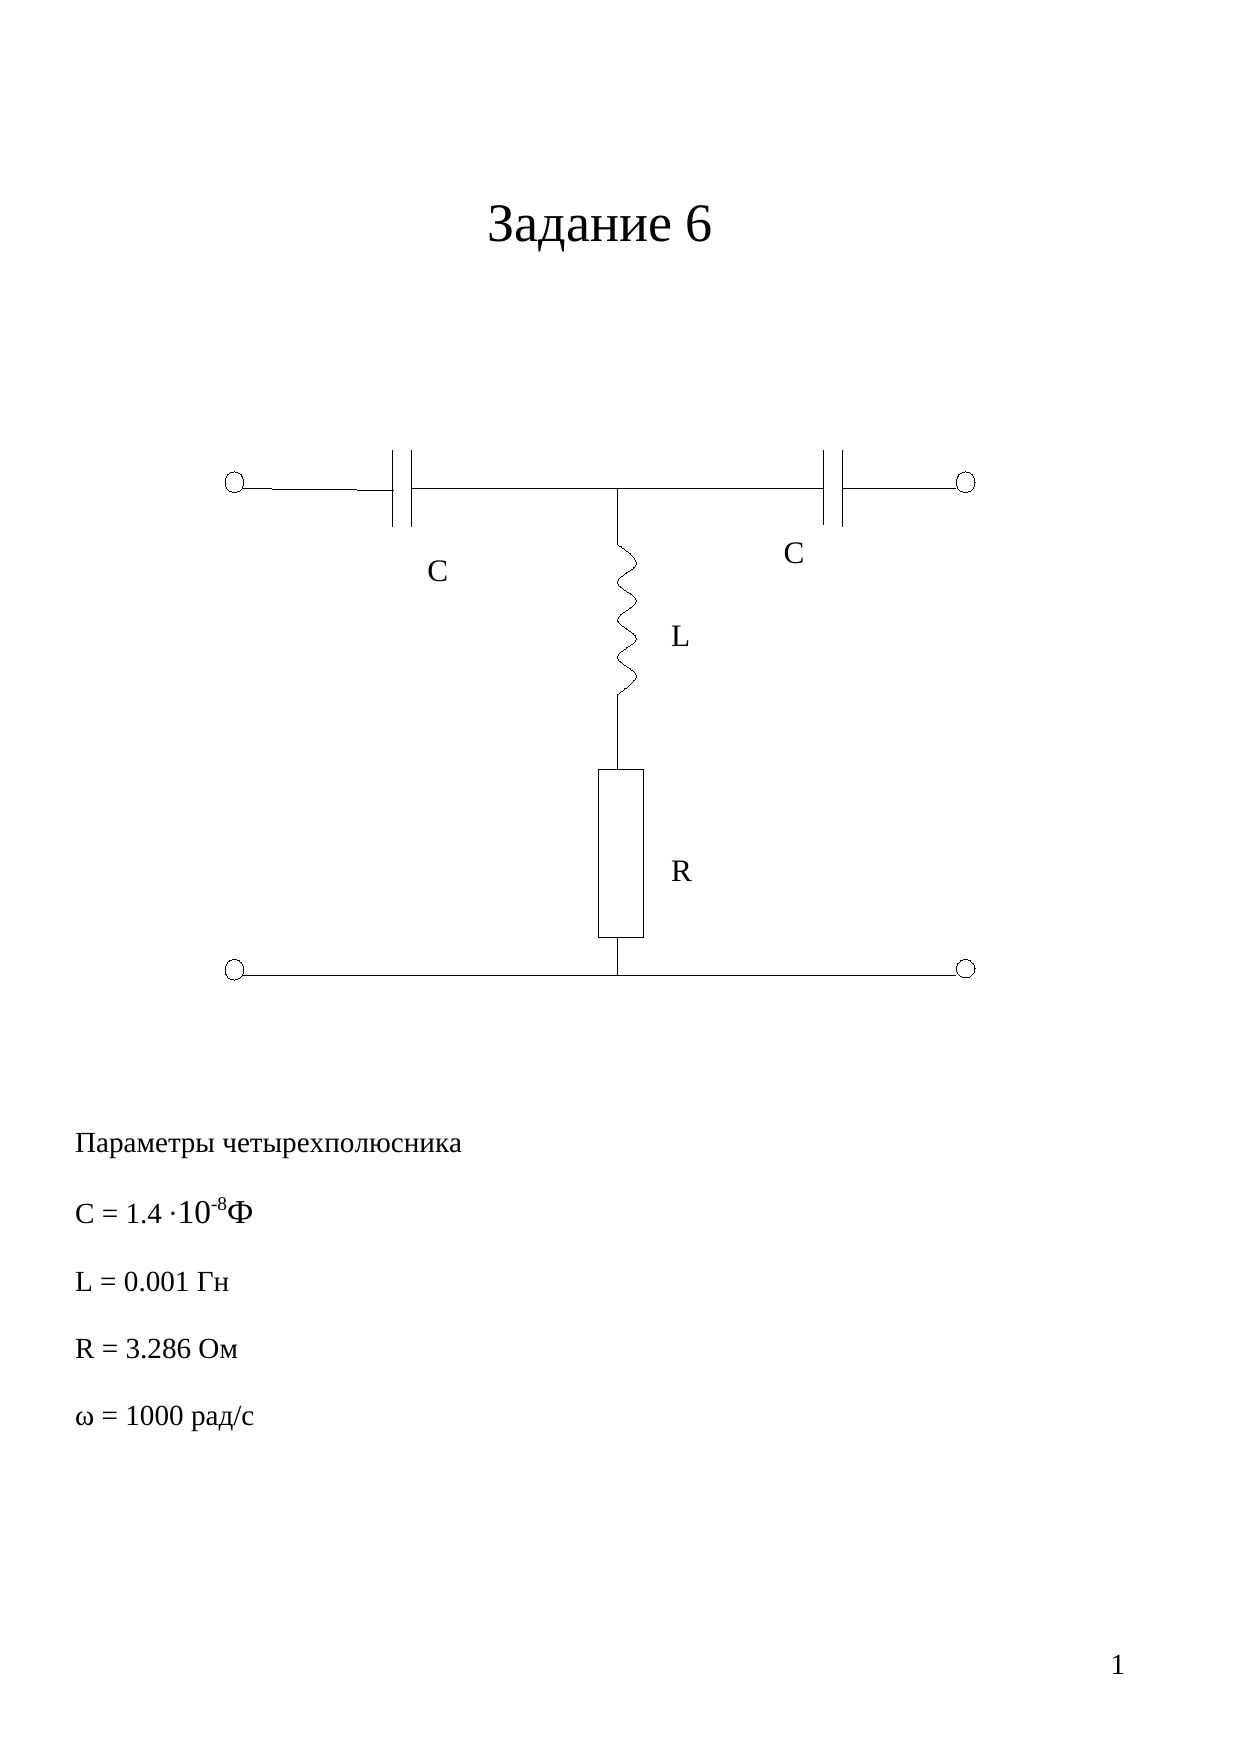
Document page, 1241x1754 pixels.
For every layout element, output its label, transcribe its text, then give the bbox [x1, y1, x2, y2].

text С = 1.4 ·10-8Ф [75, 1192, 1125, 1230]
text L = 0.001 Гн [75, 1264, 1125, 1297]
text R = 3.286 Ом [75, 1331, 1125, 1364]
subtitle Задание 6 [75, 190, 1125, 253]
text ω = 1000 рад/с [75, 1398, 1125, 1431]
text Параметры четырехполюсника [75, 1125, 1125, 1158]
